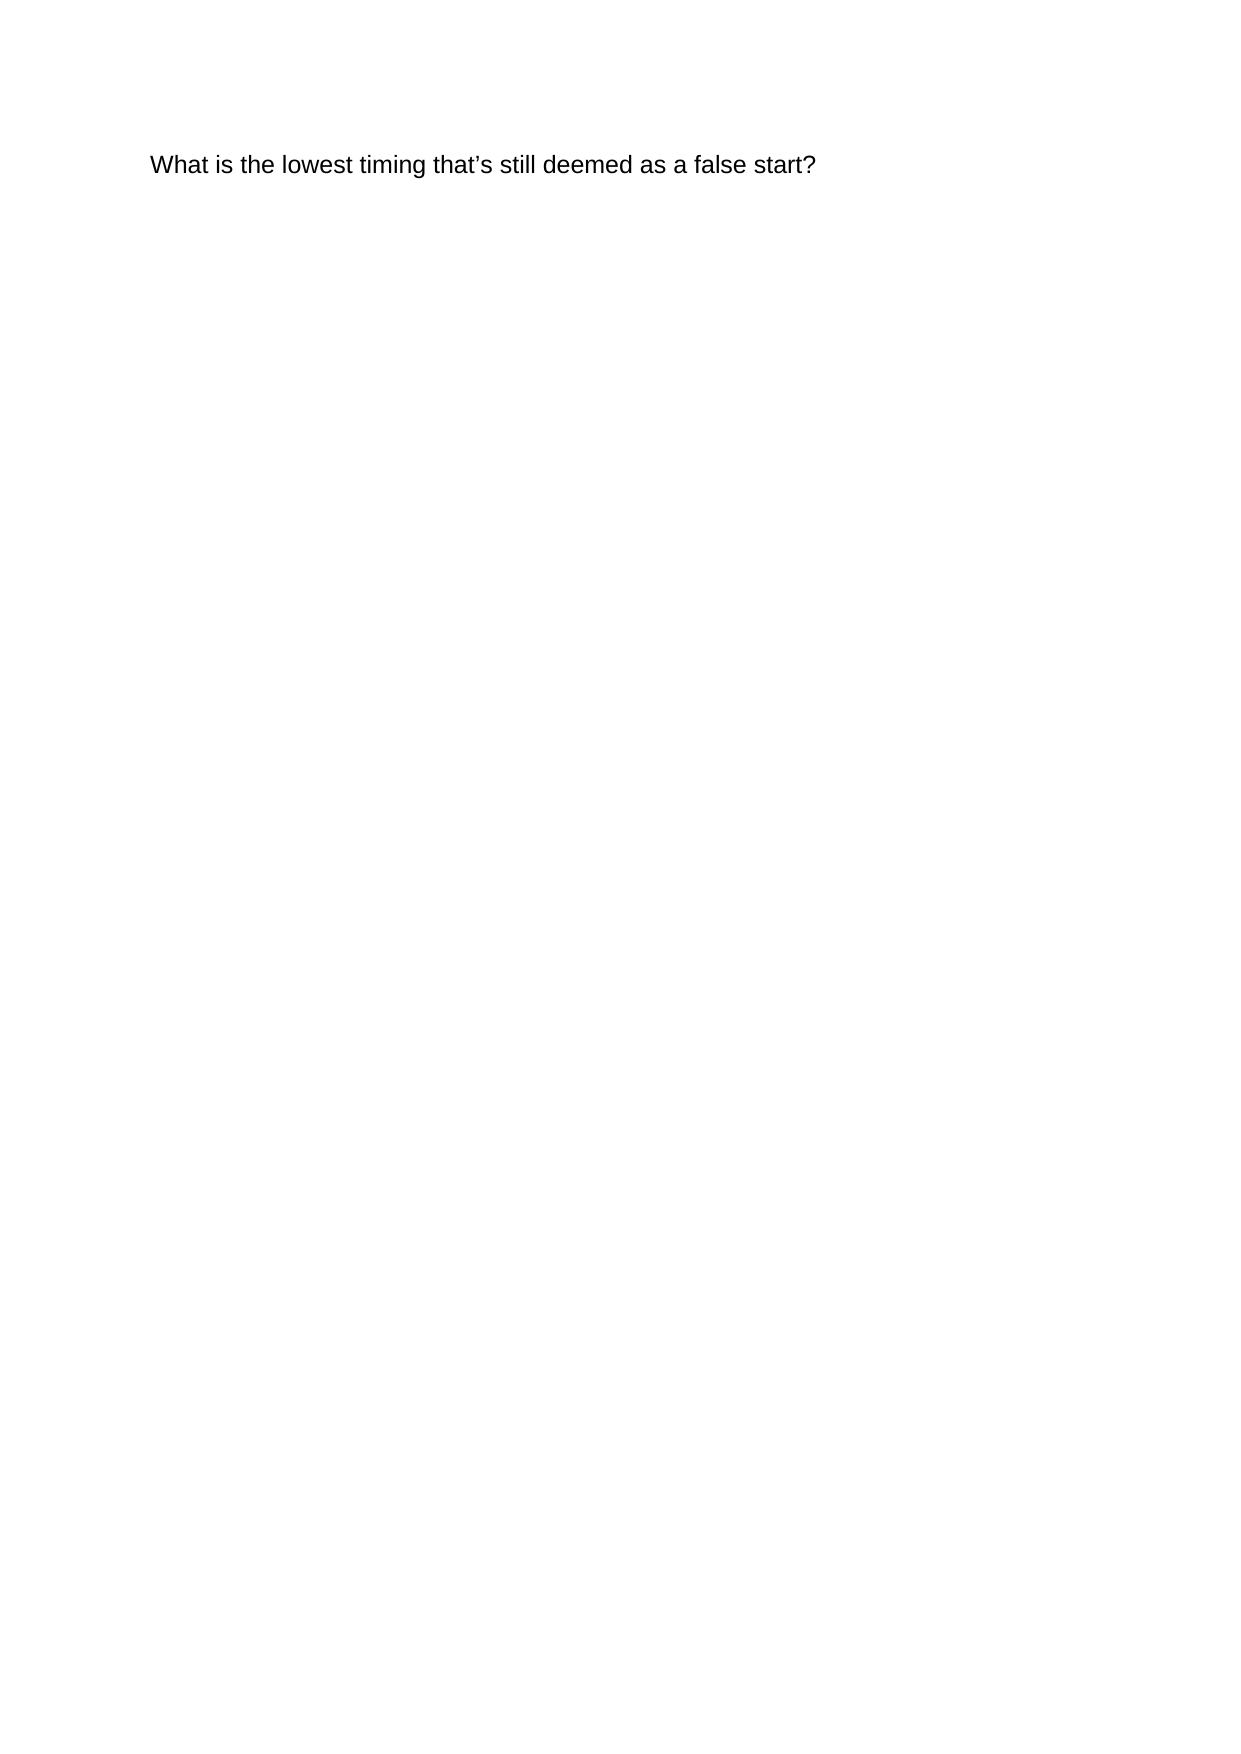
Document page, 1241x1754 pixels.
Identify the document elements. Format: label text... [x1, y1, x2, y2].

text What is the lowest timing that’s still deemed as a false start? [150, 150, 1090, 179]
